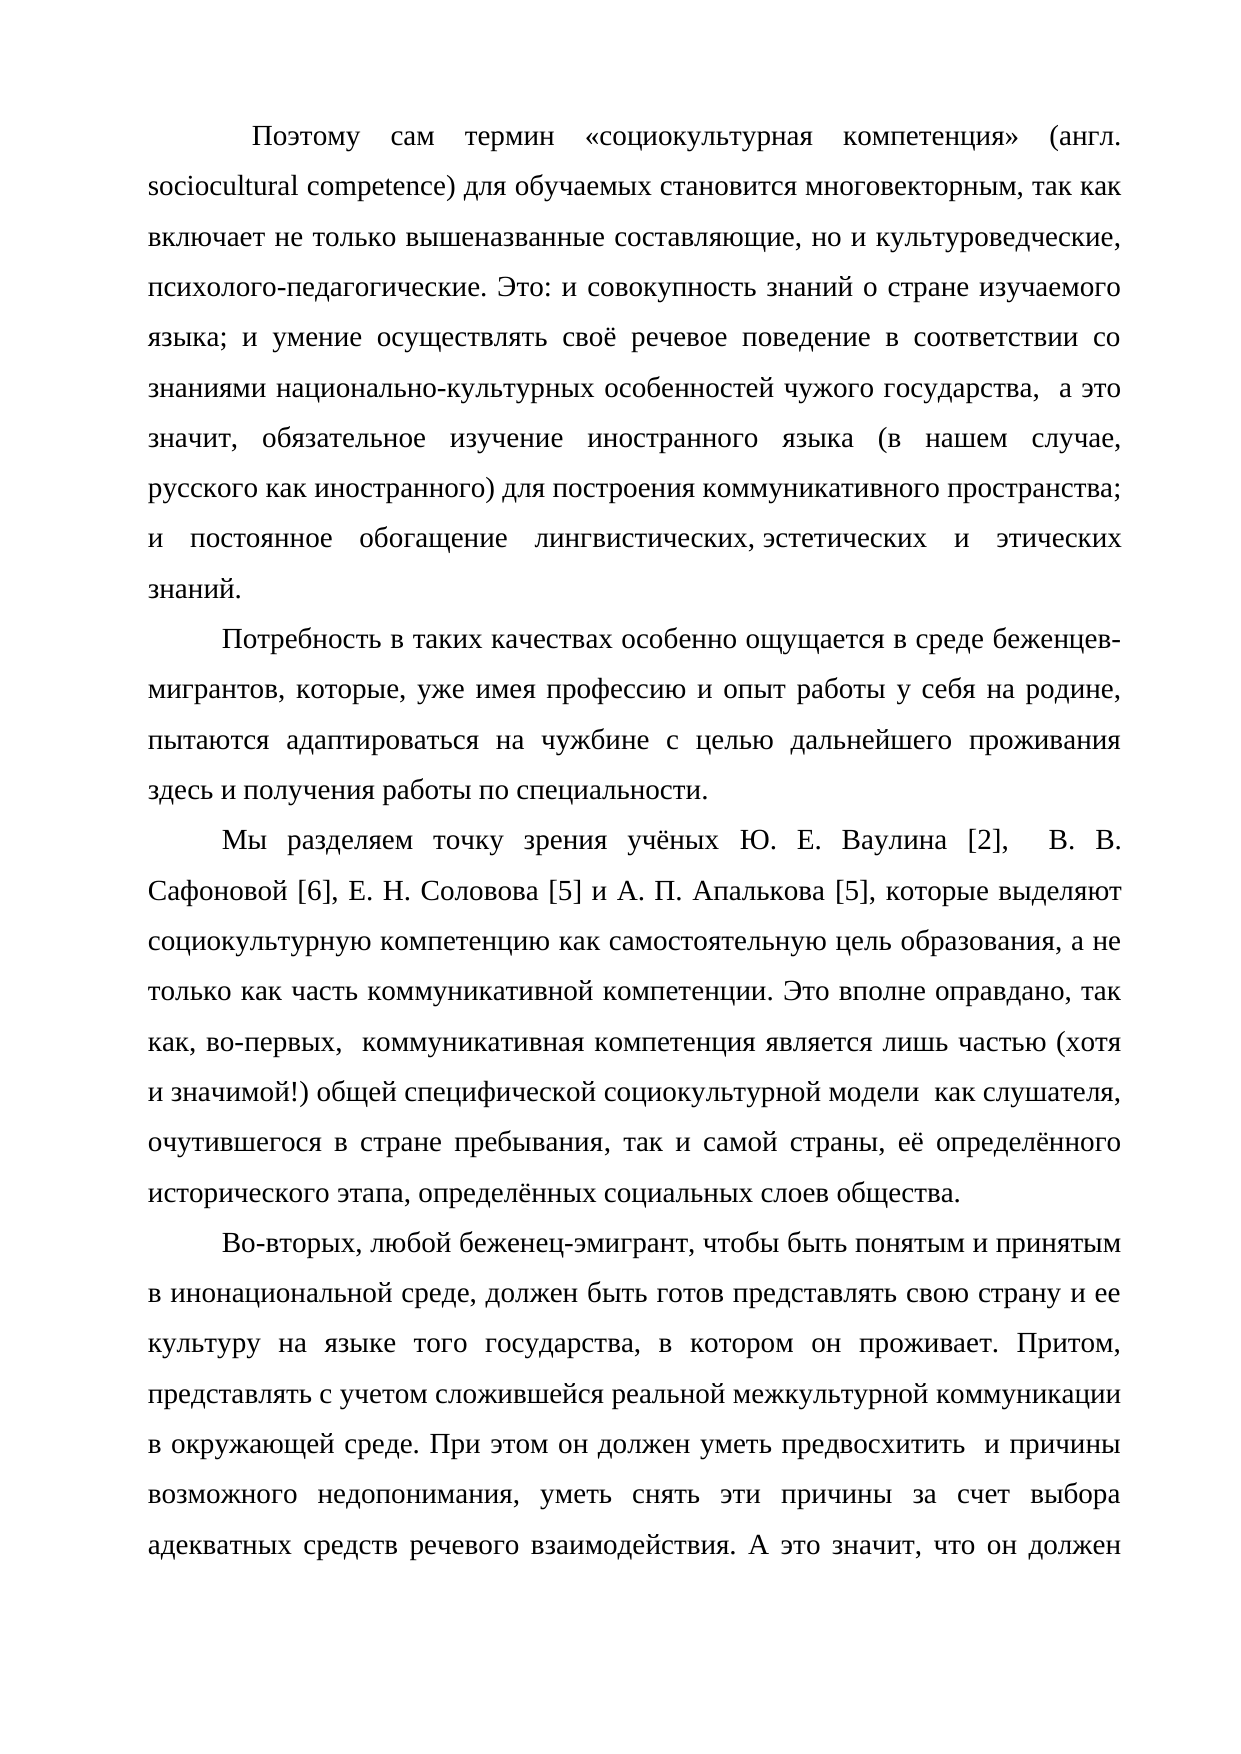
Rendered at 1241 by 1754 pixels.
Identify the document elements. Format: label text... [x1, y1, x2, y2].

text Потребность в таких качествах особенно ощущается в среде беженцев-мигрантов, которые, уже имея профессию и опыт работы у себя на родине, пытаются адаптироваться на чужбине с целью дальнейшего проживания здесь и получения работы по специальности. [148, 621, 1122, 806]
text Поэтому сам термин «социокультурная компетенция» (англ. sociocultural competence) для обучаемых становится многовекторным, так как включает не только вышеназванные составляющие, но и культуроведческие, психолого-педагогические. Это: и совокупность знаний о стране изучаемого языка; и умение осуществлять своё речевое поведение в соответствии со знаниями национально-культурных особенностей чужого государства, а это значит, обязательное изучение иностранного языка (в нашем случае, русского как иностранного) для построения коммуникативного пространства; и постоянное обогащение лингвистических, эстетических и этических знаний. [148, 118, 1122, 604]
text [148, 1225, 1122, 1560]
text Мы разделяем точку зрения учёных Ю. Е. Ваулина [2], В. В. Сафоновой [6], Е. Н. Соловова [5] и А. П. Апалькова [5], которые выделяют социокультурную компетенцию как самостоятельную цель образования, а не только как часть коммуникативной компетенции. Это вполне оправдано, так как, во-первых, коммуникативная компетенция является лишь частью (хотя и значимой!) общей специфической социокультурной модели как слушателя, очутившегося в стране пребывания, так и самой страны, её определённого исторического этапа, определённых социальных слоев общества. [148, 822, 1122, 1208]
